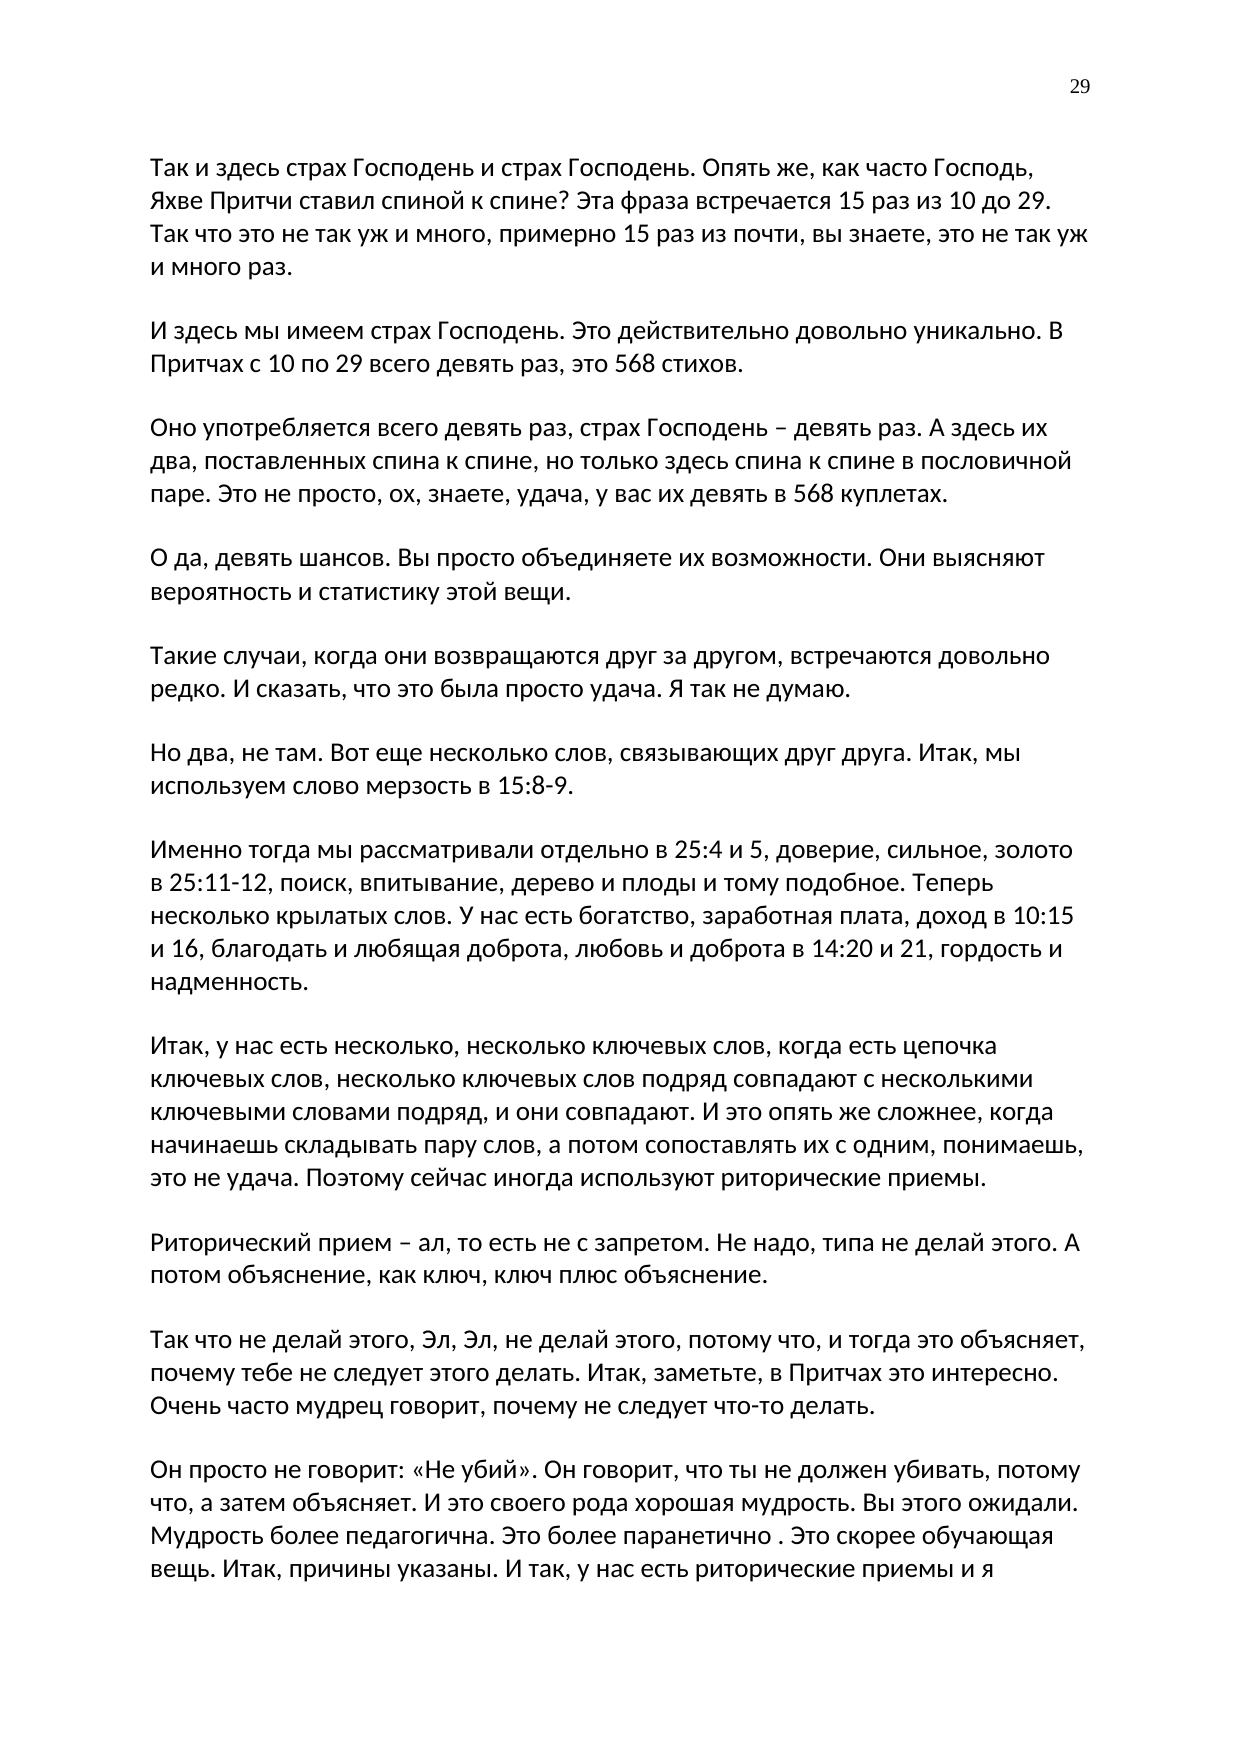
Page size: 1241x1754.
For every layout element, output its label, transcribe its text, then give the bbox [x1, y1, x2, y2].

text О да, девять шансов. Вы просто объединяете их возможности. Они выясняют вероятность и статистику этой вещи. [150, 541, 1090, 607]
text Так и здесь страх Господень и страх Господень. Опять же, как часто Господь, Яхве Притчи ставил спиной к спине? Эта фраза встречается 15 раз из 10 до 29. Так что это не так уж и много, примерно 15 раз из почти, вы знаете, это не так уж и много раз. [150, 150, 1090, 282]
text Так что не делай этого, Эл, Эл, не делай этого, потому что, и тогда это объясняет, почему тебе не следует этого делать. Итак, заметьте, в Притчах это интересно. Очень часто мудрец говорит, почему не следует что-то делать. [150, 1322, 1090, 1421]
text Оно употребляется всего девять раз, страх Господень – девять раз. А здесь их два, поставленных спина к спине, но только здесь спина к спине в пословичной паре. Это не просто, ох, знаете, удача, у вас их девять в 568 куплетах. [150, 410, 1090, 509]
text Именно тогда мы рассматривали отдельно в 25:4 и 5, доверие, сильное, золото в 25:11-12, поиск, впитывание, дерево и плоды и тому подобное. Теперь несколько крылатых слов. У нас есть богатство, заработная плата, доход в 10:15 и 16, благодать и любящая доброта, любовь и доброта в 14:20 и 21, гордость и надменность. [150, 832, 1090, 997]
text И здесь мы имеем страх Господень. Это действительно довольно уникально. В Притчах с 10 по 29 всего девять раз, это 568 стихов. [150, 313, 1090, 379]
text Но два, не там. Вот еще несколько слов, связывающих друг друга. Итак, мы используем слово мерзость в 15:8-9. [150, 735, 1090, 801]
text Риторический прием – ал, то есть не с запретом. Не надо, типа не делай этого. А потом объяснение, как ключ, ключ плюс объяснение. [150, 1225, 1090, 1291]
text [150, 1452, 1090, 1584]
text Такие случаи, когда они возвращаются друг за другом, встречаются довольно редко. И сказать, что это была просто удача. Я так не думаю. [150, 638, 1090, 704]
text Итак, у нас есть несколько, несколько ключевых слов, когда есть цепочка ключевых слов, несколько ключевых слов подряд совпадают с несколькими ключевыми словами подряд, и они совпадают. И это опять же сложнее, когда начинаешь складывать пару слов, а потом сопоставлять их с одним, понимаешь, это не удача. Поэтому сейчас иногда используют риторические приемы. [150, 1028, 1090, 1193]
